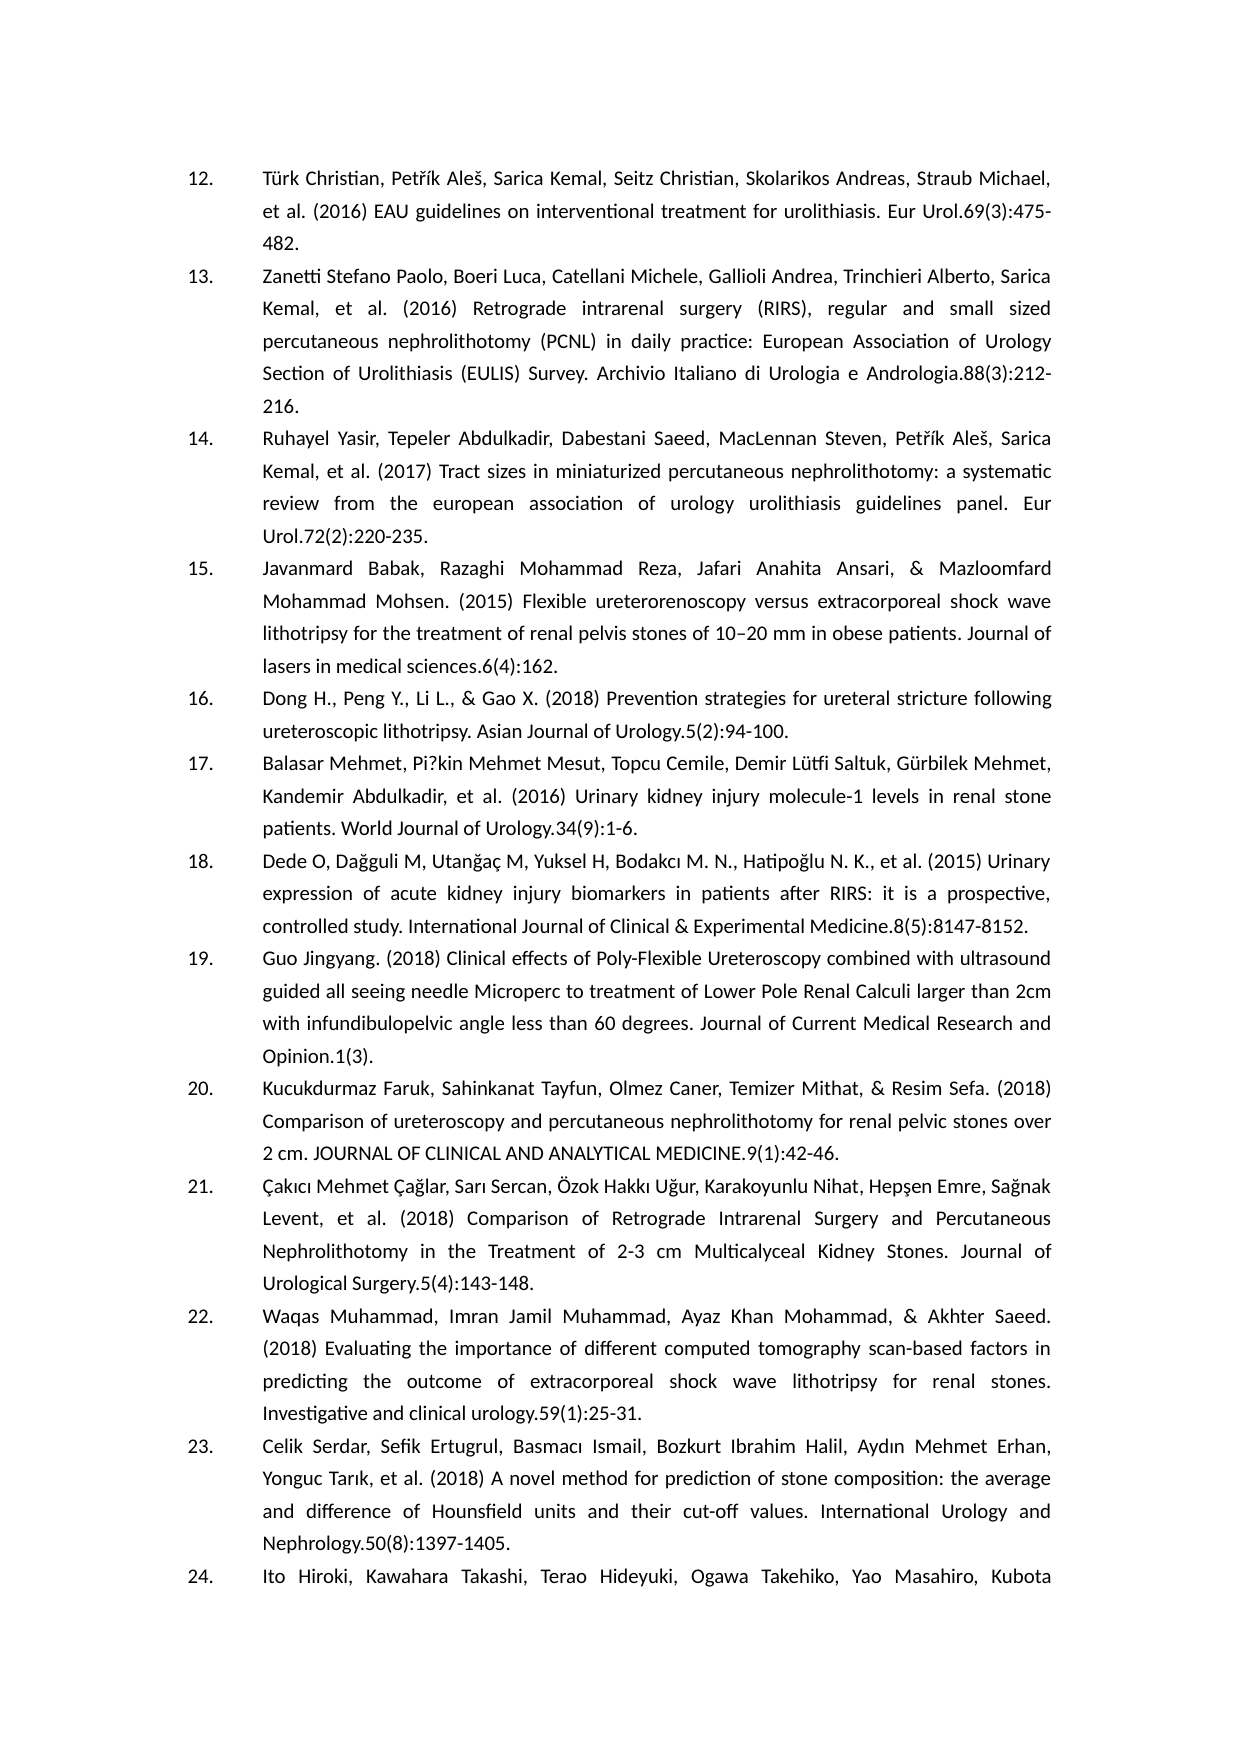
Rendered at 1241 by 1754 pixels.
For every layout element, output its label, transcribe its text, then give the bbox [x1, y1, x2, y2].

text 16. Dong H., Peng Y., Li L., & Gao X. (2018) Prevention strategies for ureteral stricture following ureteroscopic lithotripsy. Asian Journal of Urology.5(2):94-100. [187, 682, 1053, 747]
text 23. Celik Serdar, Sefik Ertugrul, Basmacı Ismail, Bozkurt Ibrahim Halil, Aydın Mehmet Erhan, Yonguc Tarık, et al. (2018) A novel method for prediction of stone composition: the average and difference of Hounsfield units and their cut-off values. International Urology and Nephrology.50(8):1397-1405. [187, 1429, 1053, 1559]
text 20. Kucukdurmaz Faruk, Sahinkanat Tayfun, Olmez Caner, Temizer Mithat, & Resim Sefa. (2018) Comparison of ureteroscopy and percutaneous nephrolithotomy for renal pelvic stones over 2 cm. JOURNAL OF CLINICAL AND ANALYTICAL MEDICINE.9(1):42-46. [187, 1072, 1053, 1169]
text 21. Çakıcı Mehmet Çağlar, Sarı Sercan, Özok Hakkı Uğur, Karakoyunlu Nihat, Hepşen Emre, Sağnak Levent, et al. (2018) Comparison of Retrograde Intrarenal Surgery and Percutaneous Nephrolithotomy in the Treatment of 2-3 cm Multicalyceal Kidney Stones. Journal of Urological Surgery.5(4):143-148. [187, 1169, 1053, 1299]
text 13. Zanetti Stefano Paolo, Boeri Luca, Catellani Michele, Gallioli Andrea, Trinchieri Alberto, Sarica Kemal, et al. (2016) Retrograde intrarenal surgery (RIRS), regular and small sized percutaneous nephrolithotomy (PCNL) in daily practice: European Association of Urology Section of Urolithiasis (EULIS) Survey. Archivio Italiano di Urologia e Andrologia.88(3):212-216. [187, 259, 1053, 422]
text 18. Dede O, Dağguli M, Utanğaç M, Yuksel H, Bodakcı M. N., Hatipoğlu N. K., et al. (2015) Urinary expression of acute kidney injury biomarkers in patients after RIRS: it is a prospective, controlled study. International Journal of Clinical & Experimental Medicine.8(5):8147-8152. [187, 844, 1053, 942]
text 22. Waqas Muhammad, Imran Jamil Muhammad, Ayaz Khan Mohammad, & Akhter Saeed. (2018) Evaluating the importance of different computed tomography scan-based factors in predicting the outcome of extracorporeal shock wave lithotripsy for renal stones. Investigative and clinical urology.59(1):25-31. [187, 1299, 1053, 1429]
text 15. Javanmard Babak, Razaghi Mohammad Reza, Jafari Anahita Ansari, & Mazloomfard Mohammad Mohsen. (2015) Flexible ureterorenoscopy versus extracorporeal shock wave lithotripsy for the treatment of renal pelvis stones of 10–20 mm in obese patients. Journal of lasers in medical sciences.6(4):162. [187, 552, 1053, 682]
text 17. Balasar Mehmet, Pi?kin Mehmet Mesut, Topcu Cemile, Demir Lütfi Saltuk, Gürbilek Mehmet, Kandemir Abdulkadir, et al. (2016) Urinary kidney injury molecule-1 levels in renal stone patients. World Journal of Urology.34(9):1-6. [187, 747, 1053, 844]
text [187, 1559, 1053, 1592]
text 19. Guo Jingyang. (2018) Clinical effects of Poly-Flexible Ureteroscopy combined with ultrasound guided all seeing needle Microperc to treatment of Lower Pole Renal Calculi larger than 2cm with infundibulopelvic angle less than 60 degrees. Journal of Current Medical Research and Opinion.1(3). [187, 942, 1053, 1072]
text 14. Ruhayel Yasir, Tepeler Abdulkadir, Dabestani Saeed, MacLennan Steven, Petřík Aleš, Sarica Kemal, et al. (2017) Tract sizes in miniaturized percutaneous nephrolithotomy: a systematic review from the european association of urology urolithiasis guidelines panel. Eur Urol.72(2):220-235. [187, 422, 1053, 552]
text 12. Türk Christian, Petřík Aleš, Sarica Kemal, Seitz Christian, Skolarikos Andreas, Straub Michael, et al. (2016) EAU guidelines on interventional treatment for urolithiasis. Eur Urol.69(3):475-482. [187, 162, 1053, 259]
